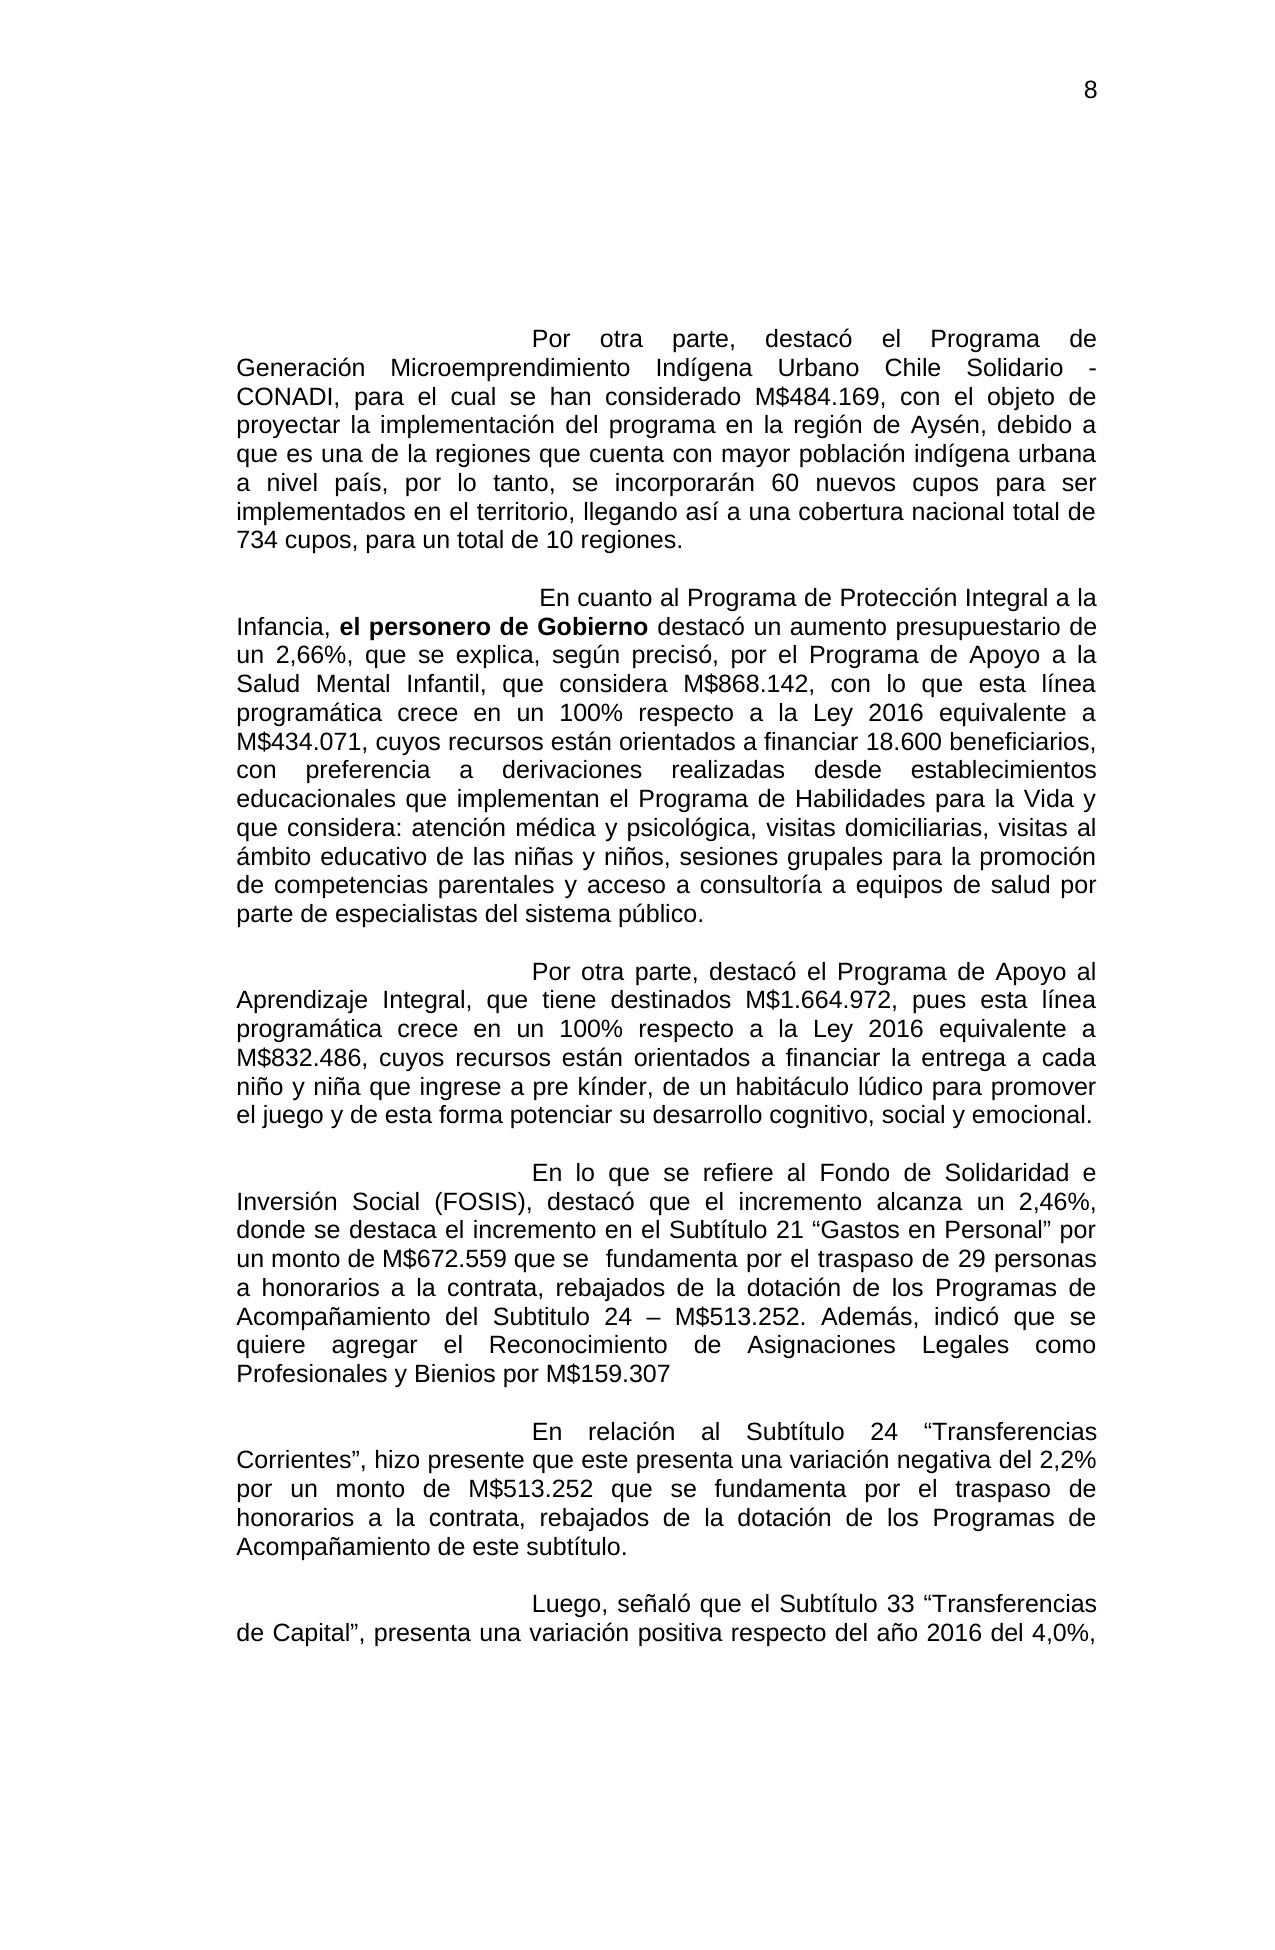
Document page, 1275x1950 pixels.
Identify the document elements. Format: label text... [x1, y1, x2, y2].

text Por otra parte, destacó el Programa de Apoyo al Aprendizaje Integral, que tiene destinados M$1.664.972, pues esta línea programática crece en un 100% respecto a la Ley 2016 equivalente a M$832.486, cuyos recursos están orientados a financiar la entrega a cada niño y niña que ingrese a pre kínder, de un habitáculo lúdico para promover el juego y de esta forma potenciar su desarrollo cognitivo, social y emocional. [236, 957, 1098, 1129]
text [236, 1589, 1098, 1647]
text En cuanto al Programa de Protección Integral a la Infancia, el personero de Gobierno destacó un aumento presupuestario de un 2,66%, que se explica, según precisó, por el Programa de Apoyo a la Salud Mental Infantil, que considera M$868.142, con lo que esta línea programática crece en un 100% respecto a la Ley 2016 equivalente a M$434.071, cuyos recursos están orientados a financiar 18.600 beneficiarios, con preferencia a derivaciones realizadas desde establecimientos educacionales que implementan el Programa de Habilidades para la Vida y que considera: atención médica y psicológica, visitas domiciliarias, visitas al ámbito educativo de las niñas y niños, sesiones grupales para la promoción de competencias parentales y acceso a consultoría a equipos de salud por parte de especialistas del sistema público. [236, 583, 1098, 928]
text Por otra parte, destacó el Programa de Generación Microemprendimiento Indígena Urbano Chile Solidario - CONADI, para el cual se han considerado M$484.169, con el objeto de proyectar la implementación del programa en la región de Aysén, debido a que es una de la regiones que cuenta con mayor población indígena urbana a nivel país, por lo tanto, se incorporarán 60 nuevos cupos para ser implementados en el territorio, llegando así a una cobertura nacional total de 734 cupos, para un total de 10 regiones. [236, 324, 1098, 554]
text En lo que se refiere al Fondo de Solidaridad e Inversión Social (FOSIS), destacó que el incremento alcanza un 2,46%, donde se destaca el incremento en el Subtítulo 21 “Gastos en Personal” por un monto de M$672.559 que se fundamenta por el traspaso de 29 personas a honorarios a la contrata, rebajados de la dotación de los Programas de Acompañamiento del Subtitulo 24 – M$513.252. Además, indicó que se quiere agregar el Reconocimiento de Asignaciones Legales como Profesionales y Bienios por M$159.307 [236, 1158, 1098, 1388]
text En relación al Subtítulo 24 “Transferencias Corrientes”, hizo presente que este presenta una variación negativa del 2,2% por un monto de M$513.252 que se fundamenta por el traspaso de honorarios a la contrata, rebajados de la dotación de los Programas de Acompañamiento de este subtítulo. [236, 1417, 1098, 1560]
